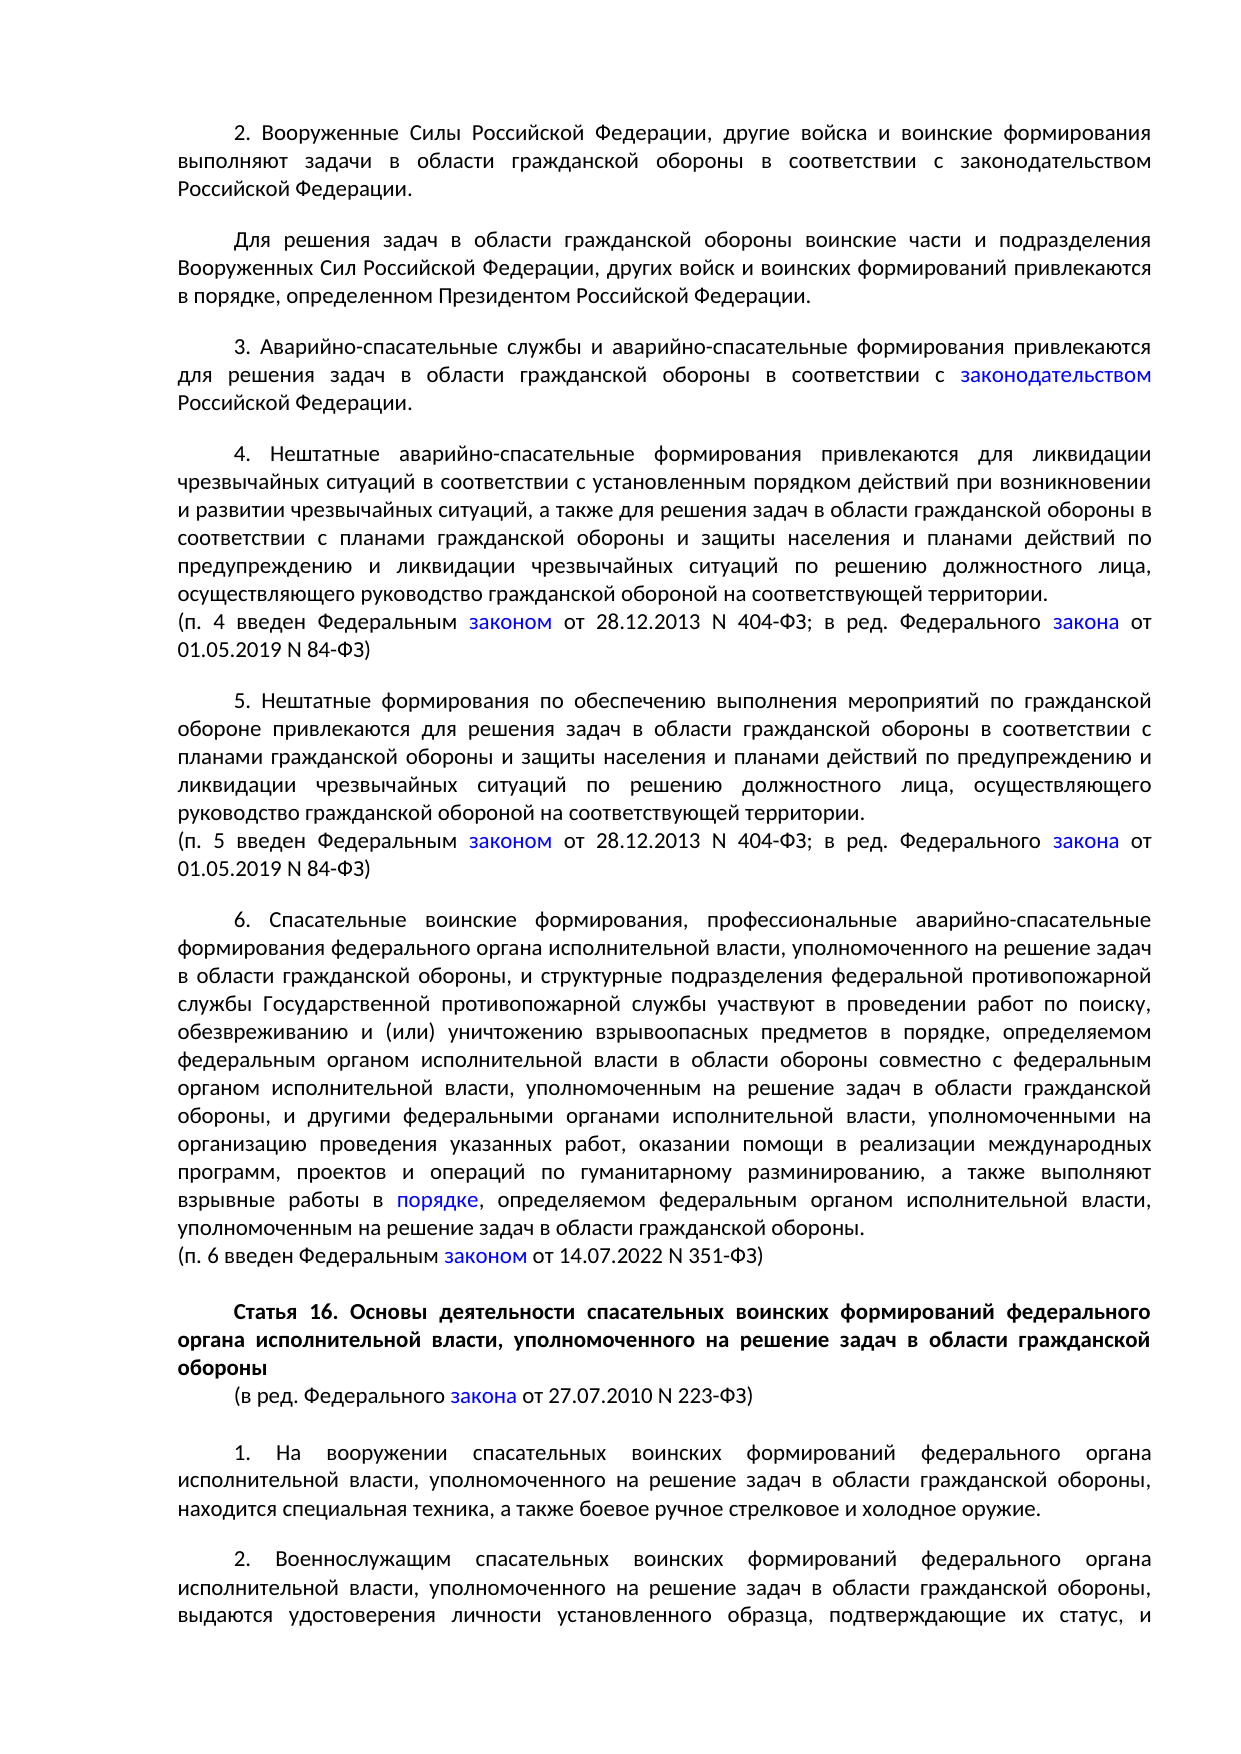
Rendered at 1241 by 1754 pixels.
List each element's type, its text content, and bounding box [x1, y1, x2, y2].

text (п. 4 введен Федеральным законом от 28.12.2013 N 404-ФЗ; в ред. Федерального закона от 01.05.2019 N 84-ФЗ) [177, 607, 1152, 663]
text (в ред. Федерального закона от 27.07.2010 N 223-ФЗ) [177, 1382, 1152, 1409]
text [177, 1544, 1152, 1629]
text 4. Нештатные аварийно-спасательные формирования привлекаются для ликвидации чрезвычайных ситуаций в соответствии с установленным порядком действий при возникновении и развитии чрезвычайных ситуаций, а также для решения задач в области гражданской обороны в соответствии с планами гражданской обороны и защиты населения и планами действий по предупреждению и ликвидации чрезвычайных ситуаций по решению должностного лица, осуществляющего руководство гражданской обороной на соответствующей территории. [177, 439, 1152, 607]
text 1. На вооружении спасательных воинских формирований федерального органа исполнительной власти, уполномоченного на решение задач в области гражданской обороны, находится специальная техника, а также боевое ручное стрелковое и холодное оружие. [177, 1438, 1152, 1522]
title Статья 16. Основы деятельности спасательных воинских формирований федерального органа исполнительной власти, уполномоченного на решение задач в области гражданской обороны [177, 1297, 1152, 1382]
text 2. Вооруженные Силы Российской Федерации, другие войска и воинские формирования выполняют задачи в области гражданской обороны в соответствии с законодательством Российской Федерации. [177, 118, 1152, 202]
text Для решения задач в области гражданской обороны воинские части и подразделения Вооруженных Сил Российской Федерации, других войск и воинских формирований привлекаются в порядке, определенном Президентом Российской Федерации. [177, 225, 1152, 309]
text 5. Нештатные формирования по обеспечению выполнения мероприятий по гражданской обороне привлекаются для решения задач в области гражданской обороны в соответствии с планами гражданской обороны и защиты населения и планами действий по предупреждению и ликвидации чрезвычайных ситуаций по решению должностного лица, осуществляющего руководство гражданской обороной на соответствующей территории. [177, 686, 1152, 826]
text (п. 6 введен Федеральным законом от 14.07.2022 N 351-ФЗ) [177, 1241, 1152, 1269]
text 3. Аварийно-спасательные службы и аварийно-спасательные формирования привлекаются для решения задач в области гражданской обороны в соответствии с законодательством Российской Федерации. [177, 332, 1152, 416]
text 6. Спасательные воинские формирования, профессиональные аварийно-спасательные формирования федерального органа исполнительной власти, уполномоченного на решение задач в области гражданской обороны, и структурные подразделения федеральной противопожарной службы Государственной противопожарной службы участвуют в проведении работ по поиску, обезвреживанию и (или) уничтожению взрывоопасных предметов в порядке, определяемом федеральным органом исполнительной власти в области обороны совместно с федеральным органом исполнительной власти, уполномоченным на решение задач в области гражданской обороны, и другими федеральными органами исполнительной власти, уполномоченными на организацию проведения указанных работ, оказании помощи в реализации международных программ, проектов и операций по гуманитарному разминированию, а также выполняют взрывные работы в порядке, определяемом федеральным органом исполнительной власти, уполномоченным на решение задач в области гражданской обороны. [177, 905, 1152, 1241]
text (п. 5 введен Федеральным законом от 28.12.2013 N 404-ФЗ; в ред. Федерального закона от 01.05.2019 N 84-ФЗ) [177, 826, 1152, 882]
